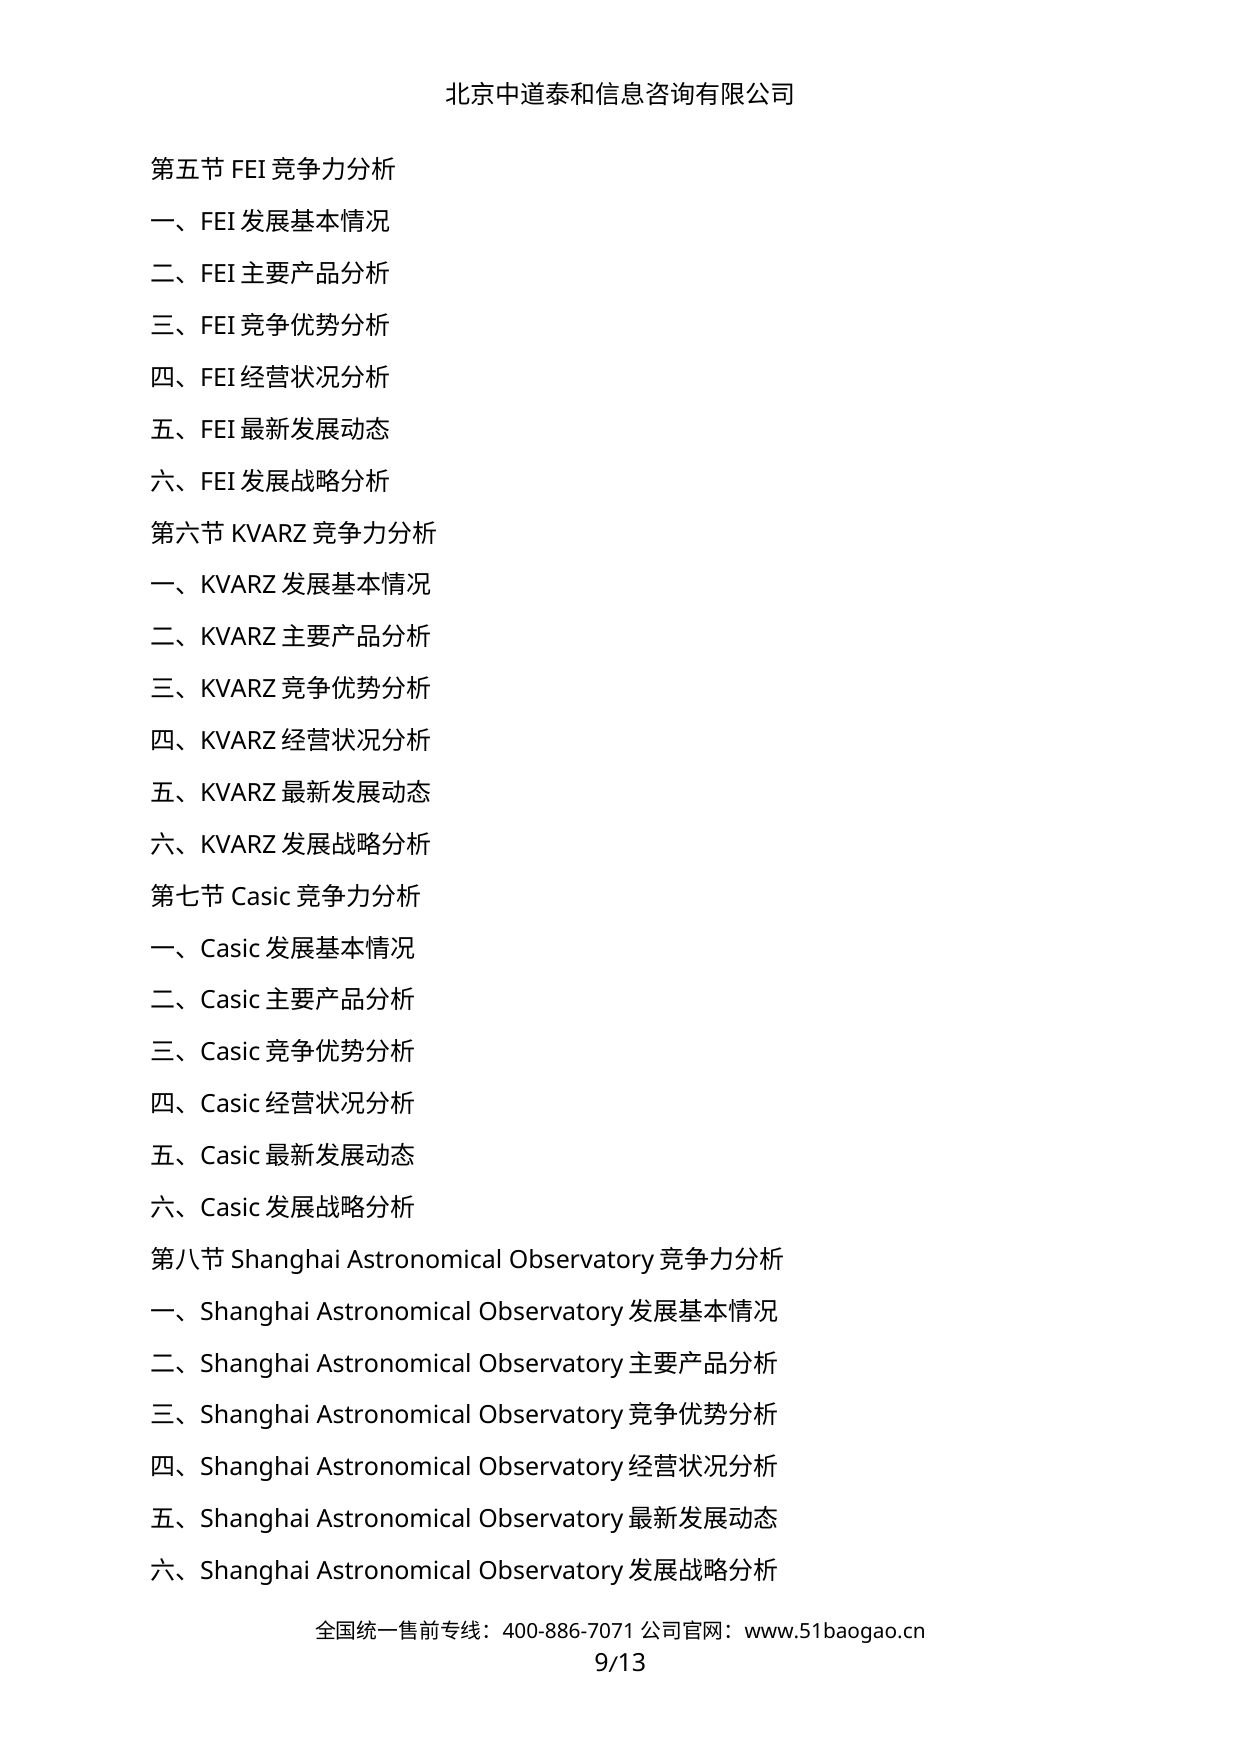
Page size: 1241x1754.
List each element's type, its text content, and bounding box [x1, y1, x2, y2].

text 三、FEI竞争优势分析 [150, 306, 1090, 342]
text 三、Shanghai Astronomical Observatory竞争优势分析 [150, 1395, 1090, 1431]
text 二、Shanghai Astronomical Observatory主要产品分析 [150, 1343, 1090, 1379]
text 三、KVARZ竞争优势分析 [150, 669, 1090, 705]
text 五、FEI最新发展动态 [150, 409, 1090, 446]
text 六、Shanghai Astronomical Observatory发展战略分析 [150, 1551, 1090, 1587]
text 第五节 FEI竞争力分析 [150, 150, 1090, 186]
text 四、Shanghai Astronomical Observatory经营状况分析 [150, 1447, 1090, 1483]
text 四、FEI经营状况分析 [150, 357, 1090, 394]
text 五、Shanghai Astronomical Observatory最新发展动态 [150, 1499, 1090, 1535]
text 一、Casic发展基本情况 [150, 928, 1090, 964]
text 六、Casic发展战略分析 [150, 1187, 1090, 1224]
text 五、KVARZ最新发展动态 [150, 772, 1090, 809]
text 一、KVARZ发展基本情况 [150, 565, 1090, 601]
text 二、KVARZ主要产品分析 [150, 617, 1090, 653]
text 第八节 Shanghai Astronomical Observatory竞争力分析 [150, 1239, 1090, 1276]
text 三、Casic竞争优势分析 [150, 1032, 1090, 1068]
text 二、Casic主要产品分析 [150, 980, 1090, 1016]
text 一、Shanghai Astronomical Observatory发展基本情况 [150, 1291, 1090, 1327]
text 二、FEI主要产品分析 [150, 254, 1090, 290]
text 六、FEI发展战略分析 [150, 461, 1090, 497]
text 一、FEI发展基本情况 [150, 202, 1090, 238]
text 四、Casic经营状况分析 [150, 1084, 1090, 1120]
text 四、KVARZ经营状况分析 [150, 721, 1090, 757]
text 第七节 Casic竞争力分析 [150, 876, 1090, 912]
text 第六节 KVARZ竞争力分析 [150, 513, 1090, 549]
text 六、KVARZ发展战略分析 [150, 824, 1090, 861]
text 五、Casic最新发展动态 [150, 1136, 1090, 1172]
